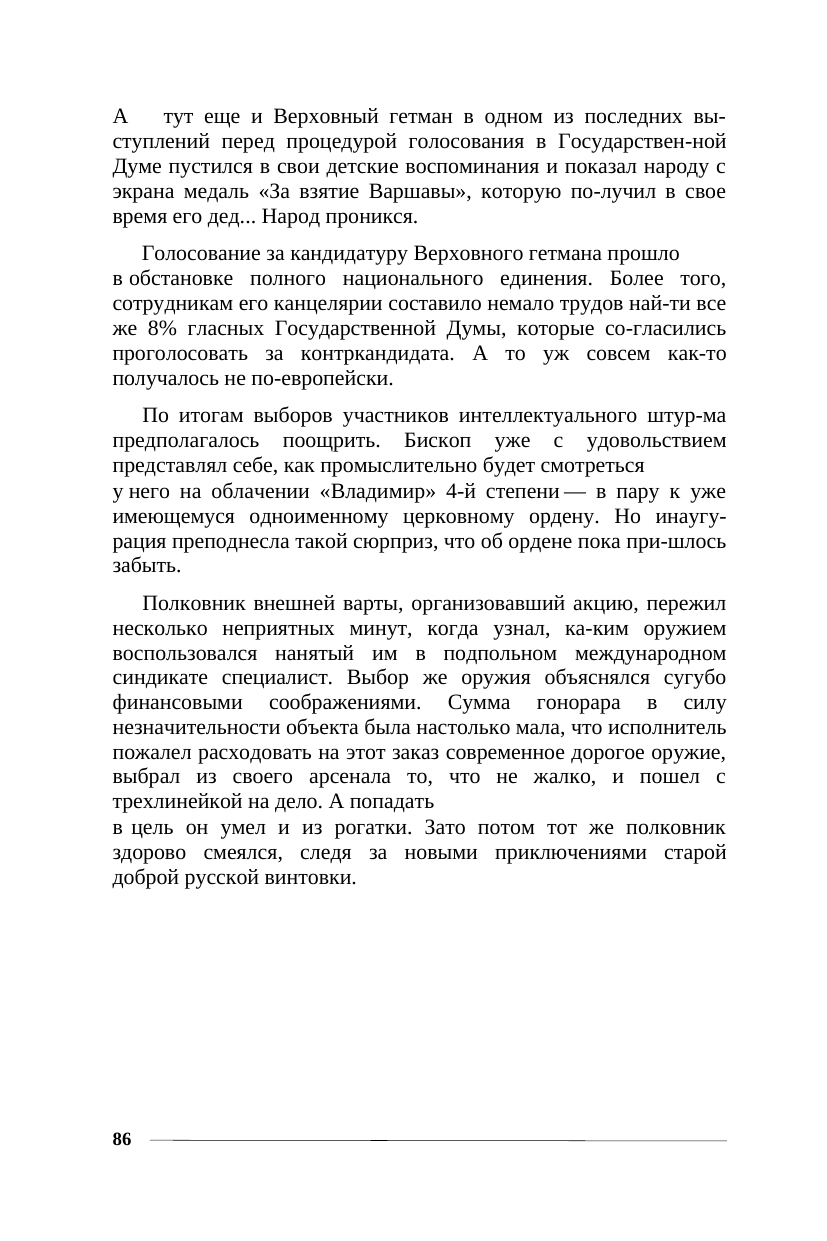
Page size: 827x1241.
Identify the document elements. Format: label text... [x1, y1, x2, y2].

list обстановке полного национального единения. Более того, сотрудникам его канцелярии составило немало трудов най-ти все же 8% гласных Государственной Думы, которые со-гласились проголосовать за контркандидата. А то уж совсем как-то получалось не по-европейски. [112, 266, 727, 390]
text 86 [112, 1128, 727, 1149]
list тут еще и Верховный гетман в одном из последних вы-ступлений перед процедурой голосования в Государствен-ной Думе пустился в свои детские воспоминания и показал народу с экрана медаль «За взятие Варшавы», которую по-лучил в свое время его дед... Народ проникся. [112, 104, 727, 228]
list цель он умел и из рогатки. Зато потом тот же полковник здорово смеялся, следя за новыми приключениями старой доброй русской винтовки. [112, 815, 727, 889]
text Полковник внешней варты, организовавший акцию, пережил несколько неприятных минут, когда узнал, ка-ким оружием воспользовался нанятый им в подпольном международном синдикате специалист. Выбор же оружия объяснялся сугубо финансовыми соображениями. Сумма гонорара в силу незначительности объекта была настолько мала, что исполнитель пожалел расходовать на этот заказ современное дорогое оружие, выбрал из своего арсенала то, что не жалко, и пошел с трехлинейкой на дело. А попадать [112, 591, 727, 813]
text Голосование за кандидатуру Верховного гетмана прошло [142, 240, 727, 265]
list него на облачении «Владимир» 4-й степени — в пару к уже имеющемуся одноименному церковному ордену. Но инаугу-рация преподнесла такой сюрприз, что об ордене пока при-шлось забыть. [112, 478, 727, 578]
text По итогам выборов участников интеллектуального штур-ма предполагалось поощрить. Бископ уже с удовольствием представлял себе, как промыслительно будет смотреться [112, 403, 727, 477]
